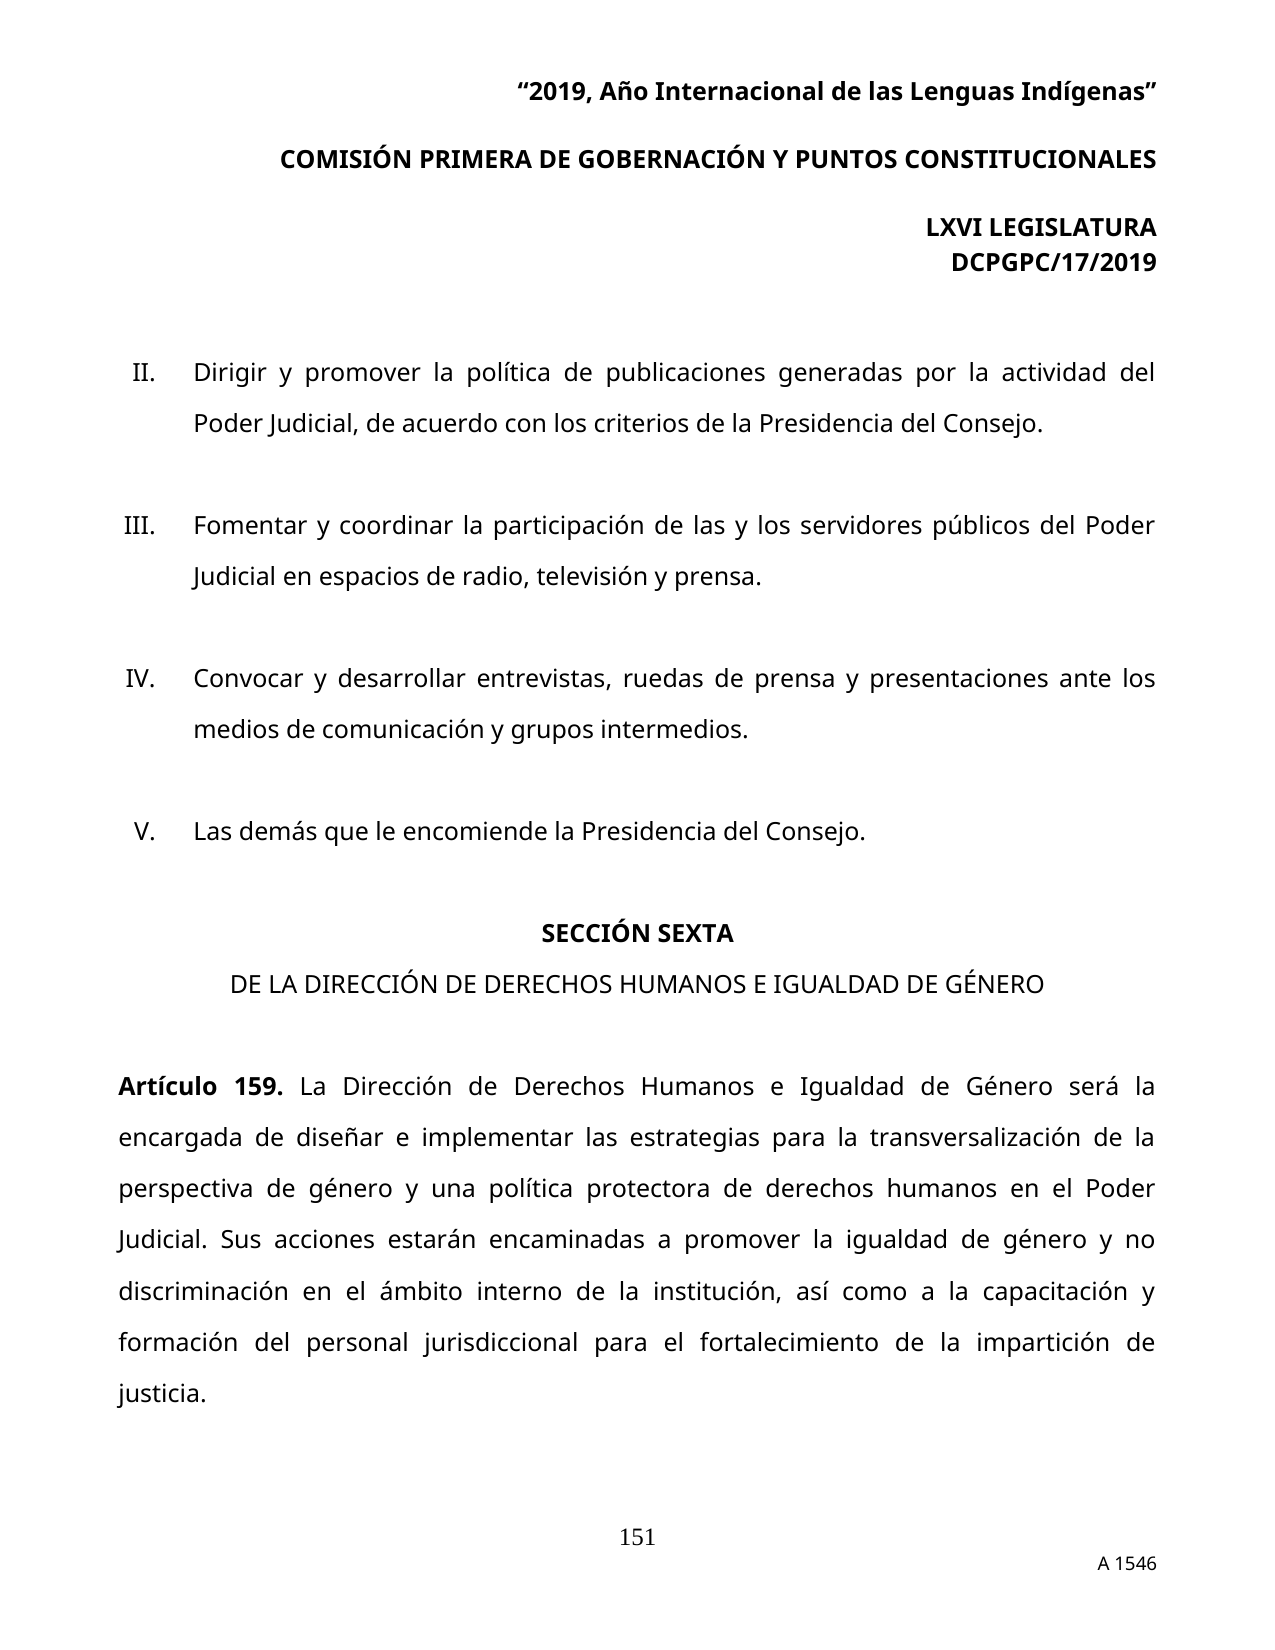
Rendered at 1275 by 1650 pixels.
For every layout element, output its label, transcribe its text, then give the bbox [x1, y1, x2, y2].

list Las demás que le encomiende la Presidencia del Consejo. [156, 814, 1157, 848]
list Convocar y desarrollar entrevistas, ruedas de prensa y presentaciones ante los medios de comunicación y grupos intermedios. [156, 661, 1157, 746]
list Dirigir y promover la política de publicaciones generadas por la actividad del Poder Judicial, de acuerdo con los criterios de la Presidencia del Consejo. [156, 354, 1157, 439]
list Fomentar y coordinar la participación de las y los servidores públicos del Poder Judicial en espacios de radio, televisión y prensa. [156, 507, 1157, 593]
text SECCIÓN SEXTA [118, 916, 1157, 950]
text Artículo 159. La Dirección de Derechos Humanos e Igualdad de Género será la encargada de diseñar e implementar las estrategias para la transversalización de la perspectiva de género y una política protectora de derechos humanos en el Poder Judicial. Sus acciones estarán encaminadas a promover la igualdad de género y no discriminación en el ámbito interno de la institución, así como a la capacitación y formación del personal jurisdiccional para el fortalecimiento de la impartición de justicia. [118, 1069, 1157, 1409]
text DE LA DIRECCIÓN DE DERECHOS HUMANOS E IGUALDAD DE GÉNERO [118, 967, 1157, 1001]
